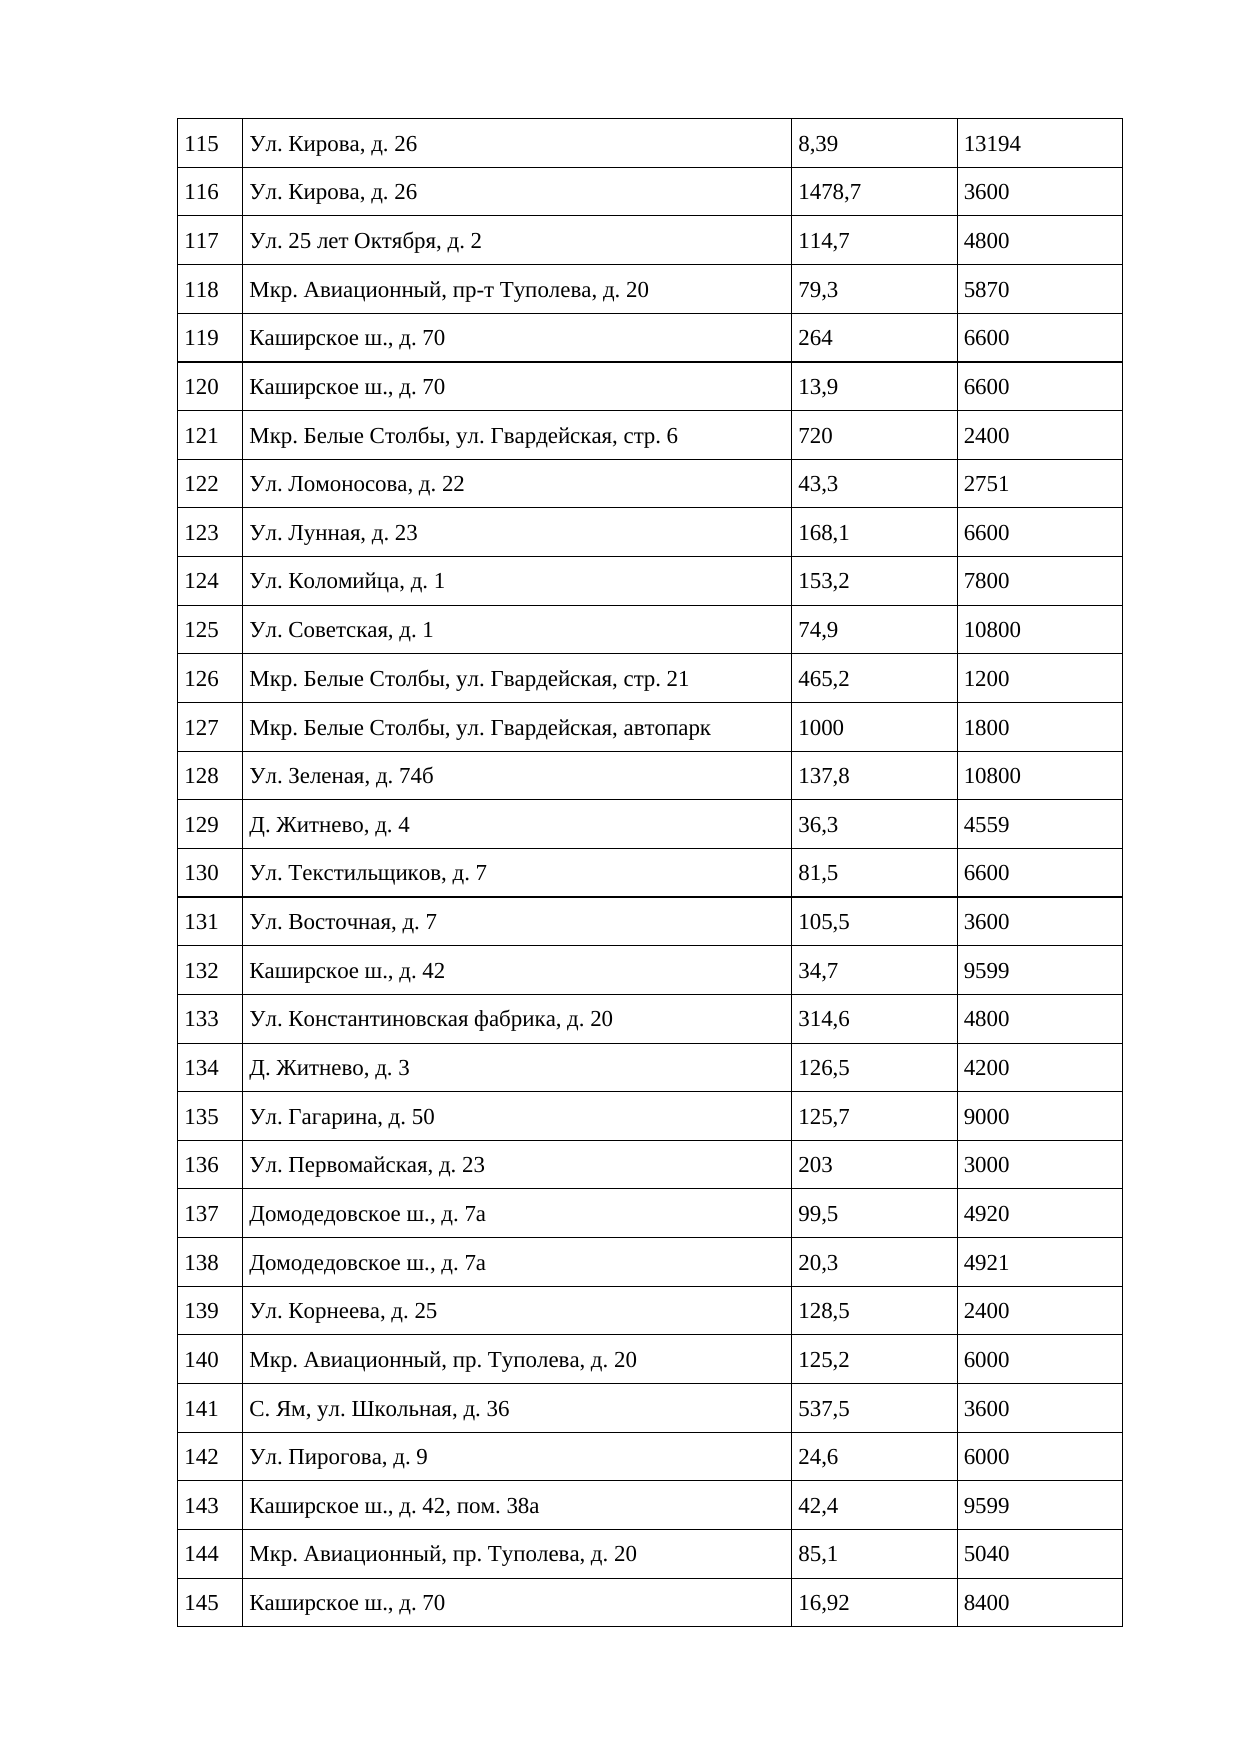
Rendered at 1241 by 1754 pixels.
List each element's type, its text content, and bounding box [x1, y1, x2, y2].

table_cell 10800 [958, 752, 1122, 799]
table_cell 141 [178, 1384, 242, 1432]
table_cell Ул. Гагарина, д. 50 [243, 1092, 791, 1140]
table_cell 168,1 [792, 508, 957, 556]
table_cell 118 [178, 265, 242, 313]
table_cell 720 [792, 411, 957, 459]
table_cell 129 [178, 800, 242, 848]
table_cell 134 [178, 1044, 242, 1091]
table_cell Ул. Зеленая, д. 74б [243, 752, 791, 799]
table_cell 5870 [958, 265, 1122, 313]
table_cell 203 [792, 1141, 957, 1188]
table_cell 36,3 [792, 800, 957, 848]
table_cell 126,5 [792, 1044, 957, 1091]
table_cell 125 [178, 606, 242, 653]
table_cell 125,2 [792, 1335, 957, 1383]
table_cell Каширское ш., д. 70 [243, 314, 791, 361]
table_cell 122 [178, 460, 242, 507]
table_cell Ул. 25 лет Октября, д. 2 [243, 216, 791, 264]
table_cell 128 [178, 752, 242, 799]
table_cell 1000 [792, 703, 957, 751]
table_cell Д. Житнево, д. 3 [243, 1044, 791, 1091]
table_cell 4800 [958, 995, 1122, 1042]
table_cell 6600 [958, 508, 1122, 556]
table_cell 85,1 [792, 1530, 957, 1577]
table_cell 131 [178, 898, 242, 945]
table_cell 43,3 [792, 460, 957, 507]
table_cell Мкр. Авиационный, пр. Туполева, д. 20 [243, 1530, 791, 1577]
table_cell 465,2 [792, 654, 957, 702]
table_cell 142 [178, 1433, 242, 1480]
table_cell 4559 [958, 800, 1122, 848]
table_cell С. Ям, ул. Школьная, д. 36 [243, 1384, 791, 1432]
table_cell Ул. Текстильщиков, д. 7 [243, 849, 791, 896]
table_cell 126 [178, 654, 242, 702]
table_cell Домодедовское ш., д. 7а [243, 1189, 791, 1237]
table_cell 8400 [958, 1579, 1122, 1626]
table_cell 6000 [958, 1335, 1122, 1383]
table_cell 125,7 [792, 1092, 957, 1140]
table_cell Каширское ш., д. 42 [243, 946, 791, 994]
table_cell Домодедовское ш., д. 7а [243, 1238, 791, 1286]
table_cell 3600 [958, 168, 1122, 215]
table_cell Ул. Восточная, д. 7 [243, 898, 791, 945]
table_cell Ул. Лунная, д. 23 [243, 508, 791, 556]
table_cell 1478,7 [792, 168, 957, 215]
table_cell Ул. Первомайская, д. 23 [243, 1141, 791, 1188]
table_cell 140 [178, 1335, 242, 1383]
table_cell 314,6 [792, 995, 957, 1042]
table_cell 34,7 [792, 946, 957, 994]
table_cell Мкр. Белые Столбы, ул. Гвардейская, стр. 21 [243, 654, 791, 702]
table_cell Каширское ш., д. 42, пом. 38а [243, 1481, 791, 1529]
table_cell 4920 [958, 1189, 1122, 1237]
table_cell 105,5 [792, 898, 957, 945]
table_cell 139 [178, 1287, 242, 1334]
table_cell 6600 [958, 363, 1122, 410]
table_cell 9599 [958, 946, 1122, 994]
table_cell 6600 [958, 314, 1122, 361]
table_cell 16,92 [792, 1579, 957, 1626]
table_cell 99,5 [792, 1189, 957, 1237]
table_cell 4921 [958, 1238, 1122, 1286]
table_cell 6600 [958, 849, 1122, 896]
table_cell 1800 [958, 703, 1122, 751]
table_cell 7800 [958, 557, 1122, 604]
table_cell 127 [178, 703, 242, 751]
table_cell 10800 [958, 606, 1122, 653]
table_cell Каширское ш., д. 70 [243, 1579, 791, 1626]
table_cell 137 [178, 1189, 242, 1237]
table_cell 121 [178, 411, 242, 459]
table_cell 5040 [958, 1530, 1122, 1577]
table_cell Ул. Корнеева, д. 25 [243, 1287, 791, 1334]
table_cell 3600 [958, 898, 1122, 945]
table_cell 128,5 [792, 1287, 957, 1334]
table_cell 114,7 [792, 216, 957, 264]
table_cell Ул. Константиновская фабрика, д. 20 [243, 995, 791, 1042]
table_cell Мкр. Белые Столбы, ул. Гвардейская, стр. 6 [243, 411, 791, 459]
table_cell 120 [178, 363, 242, 410]
table_cell Д. Житнево, д. 4 [243, 800, 791, 848]
table_cell 81,5 [792, 849, 957, 896]
table_cell 132 [178, 946, 242, 994]
table_cell 137,8 [792, 752, 957, 799]
table_cell 119 [178, 314, 242, 361]
table_cell 20,3 [792, 1238, 957, 1286]
table_cell Ул. Ломоносова, д. 22 [243, 460, 791, 507]
table_cell 2751 [958, 460, 1122, 507]
table_cell 117 [178, 216, 242, 264]
table_cell 130 [178, 849, 242, 896]
table_cell 24,6 [792, 1433, 957, 1480]
table_cell Ул. Советская, д. 1 [243, 606, 791, 653]
table_cell 4800 [958, 216, 1122, 264]
table_cell 2400 [958, 411, 1122, 459]
table_cell 537,5 [792, 1384, 957, 1432]
table_cell 13,9 [792, 363, 957, 410]
table_cell Ул. Кирова, д. 26 [243, 119, 791, 167]
table_cell Мкр. Авиационный, пр-т Туполева, д. 20 [243, 265, 791, 313]
table_cell 135 [178, 1092, 242, 1140]
table_cell 115 [178, 119, 242, 167]
table_cell 2400 [958, 1287, 1122, 1334]
table_cell 123 [178, 508, 242, 556]
table_cell 153,2 [792, 557, 957, 604]
table_cell 6000 [958, 1433, 1122, 1480]
table_cell 136 [178, 1141, 242, 1188]
table_cell 264 [792, 314, 957, 361]
table_cell 133 [178, 995, 242, 1042]
table_cell 1200 [958, 654, 1122, 702]
table_cell 3000 [958, 1141, 1122, 1188]
table_cell 145 [178, 1579, 242, 1626]
table_cell 9000 [958, 1092, 1122, 1140]
table_cell 8,39 [792, 119, 957, 167]
table_cell 138 [178, 1238, 242, 1286]
table_cell 143 [178, 1481, 242, 1529]
table_cell Ул. Кирова, д. 26 [243, 168, 791, 215]
table_cell 74,9 [792, 606, 957, 653]
table_cell 42,4 [792, 1481, 957, 1529]
table_cell 79,3 [792, 265, 957, 313]
table_cell 144 [178, 1530, 242, 1577]
table_cell Каширское ш., д. 70 [243, 363, 791, 410]
table_cell Ул. Коломийца, д. 1 [243, 557, 791, 604]
table_cell 13194 [958, 119, 1122, 167]
table_cell Ул. Пирогова, д. 9 [243, 1433, 791, 1480]
table_cell Мкр. Белые Столбы, ул. Гвардейская, автопарк [243, 703, 791, 751]
table_cell 9599 [958, 1481, 1122, 1529]
table_cell 4200 [958, 1044, 1122, 1091]
table_cell 124 [178, 557, 242, 604]
table_cell 3600 [958, 1384, 1122, 1432]
table_cell Мкр. Авиационный, пр. Туполева, д. 20 [243, 1335, 791, 1383]
table_cell 116 [178, 168, 242, 215]
